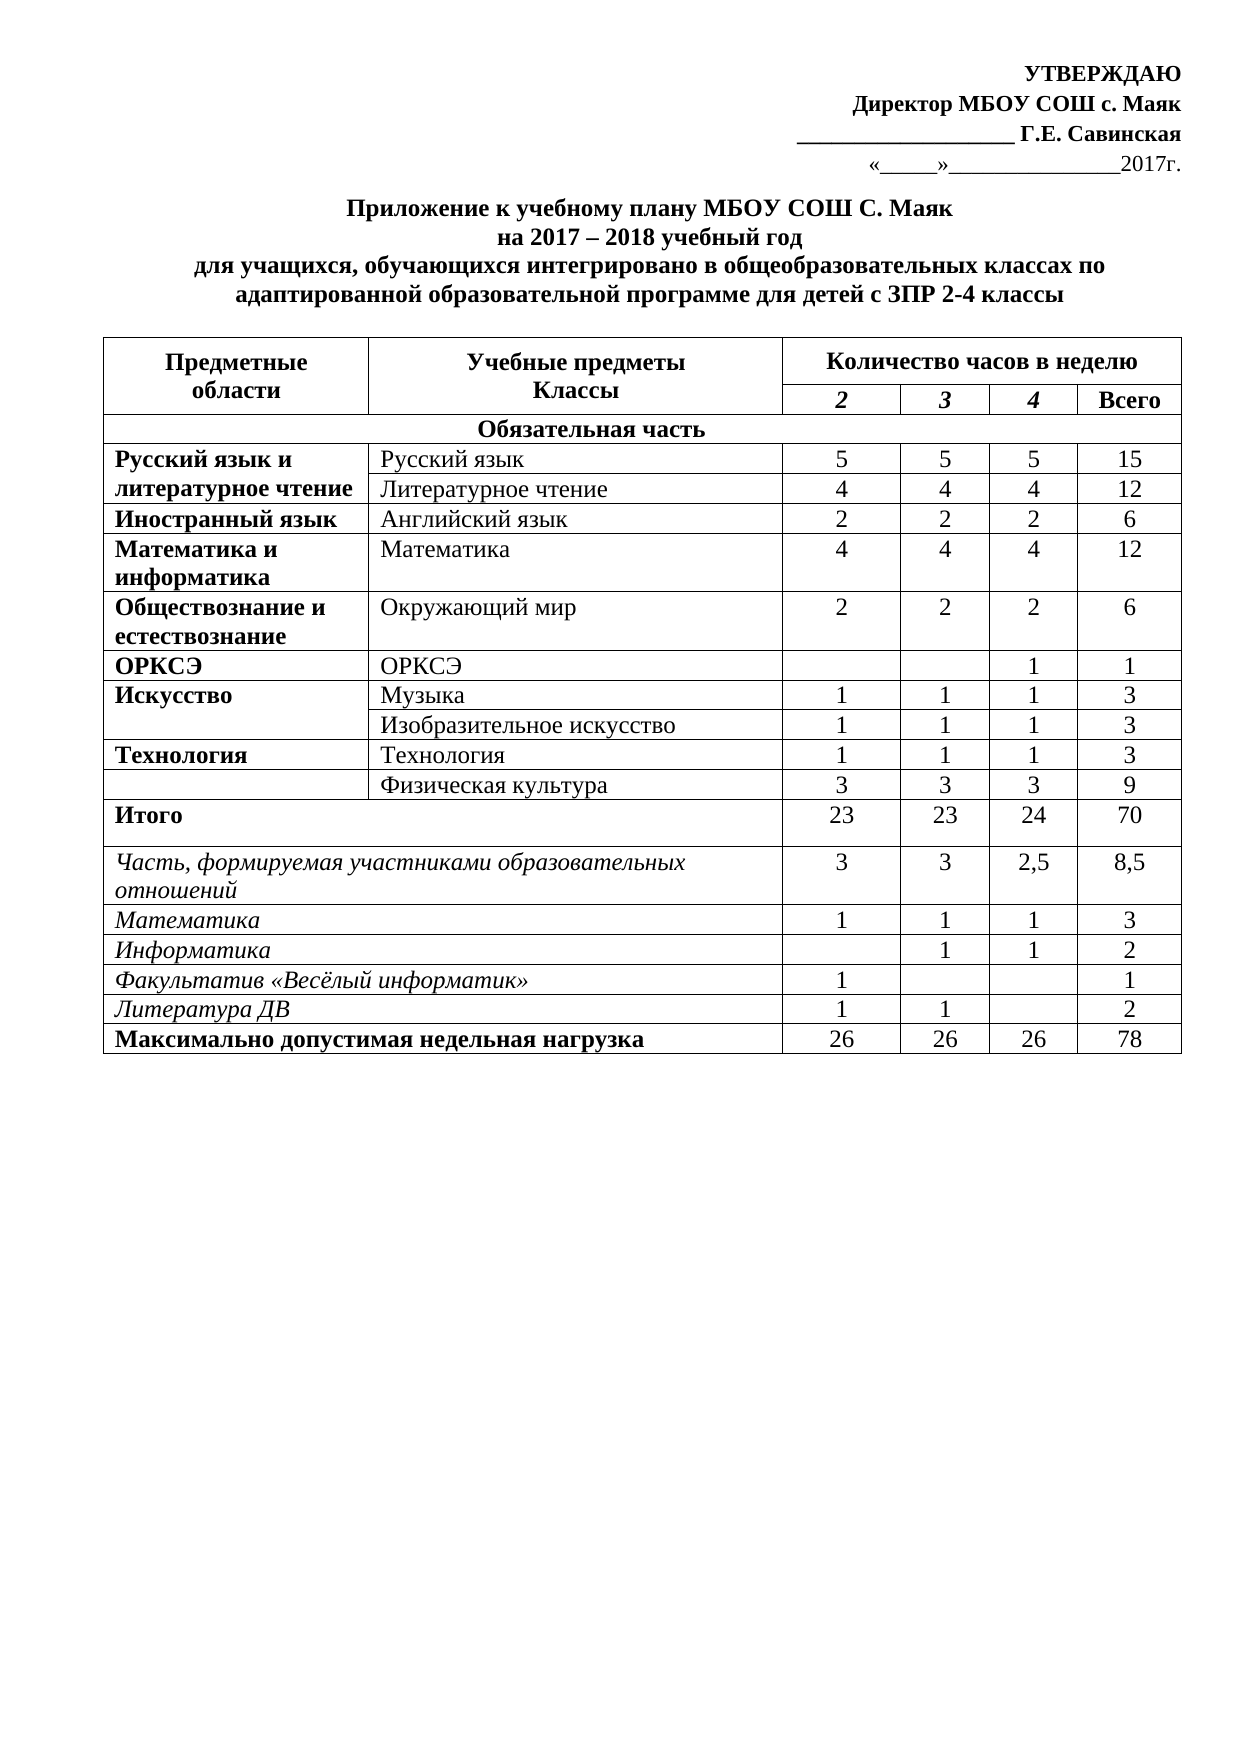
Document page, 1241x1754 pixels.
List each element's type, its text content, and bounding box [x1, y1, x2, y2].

table_cell Всего [1078, 385, 1181, 413]
table_cell [978, 965, 989, 993]
table_cell Окружающий мир [369, 592, 782, 650]
table_cell 4 [901, 534, 989, 591]
table_cell Русский язык и литературное чтение [104, 444, 368, 503]
table_cell Иностранный язык [104, 504, 368, 533]
table_cell [783, 651, 900, 679]
table_cell [783, 935, 794, 964]
table_cell [1067, 995, 1077, 1023]
table_cell 23 [901, 800, 989, 846]
table_cell 2 [783, 592, 900, 650]
table_cell 23 [783, 800, 900, 846]
table_cell 6 [1078, 592, 1181, 650]
table_cell 24 [990, 800, 1077, 846]
table_cell 1 [1078, 651, 1181, 679]
table_cell Физическая культура [369, 770, 782, 799]
table_cell Математика и информатика [104, 534, 368, 591]
text УТВЕРЖДАЮ [118, 60, 1181, 86]
table_cell 3 [1078, 681, 1181, 709]
table_cell 3 [783, 847, 900, 904]
table_cell Музыка [369, 681, 782, 709]
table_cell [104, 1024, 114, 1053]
table_cell [990, 995, 1001, 1023]
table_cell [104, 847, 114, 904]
table_cell Итого [104, 800, 782, 846]
table_cell 4 [990, 474, 1077, 503]
table_cell 2 [901, 504, 989, 533]
table_cell 2 [990, 504, 1077, 533]
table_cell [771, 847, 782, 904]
text ___________________ Г.Е. Савинская [118, 120, 1181, 147]
table_cell 4 [990, 385, 1077, 413]
table_cell 1 [901, 681, 989, 709]
table_cell Технология [369, 740, 782, 769]
table_cell Математика [369, 534, 782, 591]
table_cell [104, 770, 368, 799]
table_cell 1 [783, 681, 900, 709]
table_cell 6 [1078, 504, 1181, 533]
table_cell 3 [901, 385, 989, 413]
table_cell 8,5 [1078, 847, 1181, 904]
table_cell 1 [990, 681, 1077, 709]
table_cell 3 [1078, 710, 1181, 739]
table_cell 1 [783, 740, 900, 769]
table_cell 1 [990, 651, 1077, 679]
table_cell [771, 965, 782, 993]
table_cell Литературное чтение [369, 474, 782, 503]
table_cell 1 [990, 740, 1077, 769]
table_cell 2 [990, 592, 1077, 650]
table_cell 15 [1078, 444, 1181, 473]
table_cell 70 [1078, 800, 1181, 846]
table_cell [990, 965, 1001, 993]
table_cell 1 [783, 710, 900, 739]
table_header Учебные предметы Классы [369, 338, 782, 413]
table_cell 4 [783, 474, 900, 503]
table_cell 5 [783, 444, 900, 473]
table_cell 3 [990, 770, 1077, 799]
table_cell 3 [1078, 740, 1181, 769]
table_cell 9 [1078, 770, 1181, 799]
table_cell Изобразительное искусство [369, 710, 782, 739]
table_cell ОРКСЭ [369, 651, 782, 679]
table_cell 12 [1078, 534, 1181, 591]
table_cell Русский язык [369, 444, 782, 473]
table_cell 5 [990, 444, 1077, 473]
table_cell Технология [104, 740, 368, 769]
table_cell 1 [901, 710, 989, 739]
table_cell ОРКСЭ [104, 651, 368, 679]
table_cell 2,5 [990, 847, 1077, 904]
text Директор МБОУ СОШ с. Маяк [118, 90, 1181, 116]
text для учащихся, обучающихся интегрировано в общеобразовательных классах по адаптированной образовательной программе для детей с ЗПР 2-4 классы [118, 251, 1181, 308]
table_header Количество часов в неделю [783, 338, 1181, 384]
table_cell 4 [783, 534, 900, 591]
table_cell 3 [901, 770, 989, 799]
table_cell Английский язык [369, 504, 782, 533]
table_cell 4 [990, 534, 1077, 591]
table_cell Обязательная часть [104, 415, 1181, 443]
table_cell 2 [783, 504, 900, 533]
table_cell [901, 965, 912, 993]
table_cell 2 [783, 385, 900, 413]
table_cell 3 [901, 847, 989, 904]
table_cell Обществознание и естествознание [104, 592, 368, 650]
table_cell Искусство [104, 681, 368, 739]
table_cell 5 [901, 444, 989, 473]
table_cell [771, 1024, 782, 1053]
text Приложение к учебному плану МБОУ СОШ С. Маяк [118, 193, 1181, 222]
table_cell 12 [1078, 474, 1181, 503]
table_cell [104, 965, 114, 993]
table_cell 4 [901, 474, 989, 503]
table_cell 1 [990, 710, 1077, 739]
text «_____»_______________2017г. [118, 150, 1181, 177]
table_header Предметные области [104, 338, 368, 413]
text на 2017 – 2018 учебный год [118, 222, 1181, 251]
table_cell 3 [783, 770, 900, 799]
table_cell [901, 651, 989, 679]
table_cell [889, 935, 900, 964]
table_cell 1 [901, 740, 989, 769]
table_cell [1067, 965, 1077, 993]
table_cell 2 [901, 592, 989, 650]
